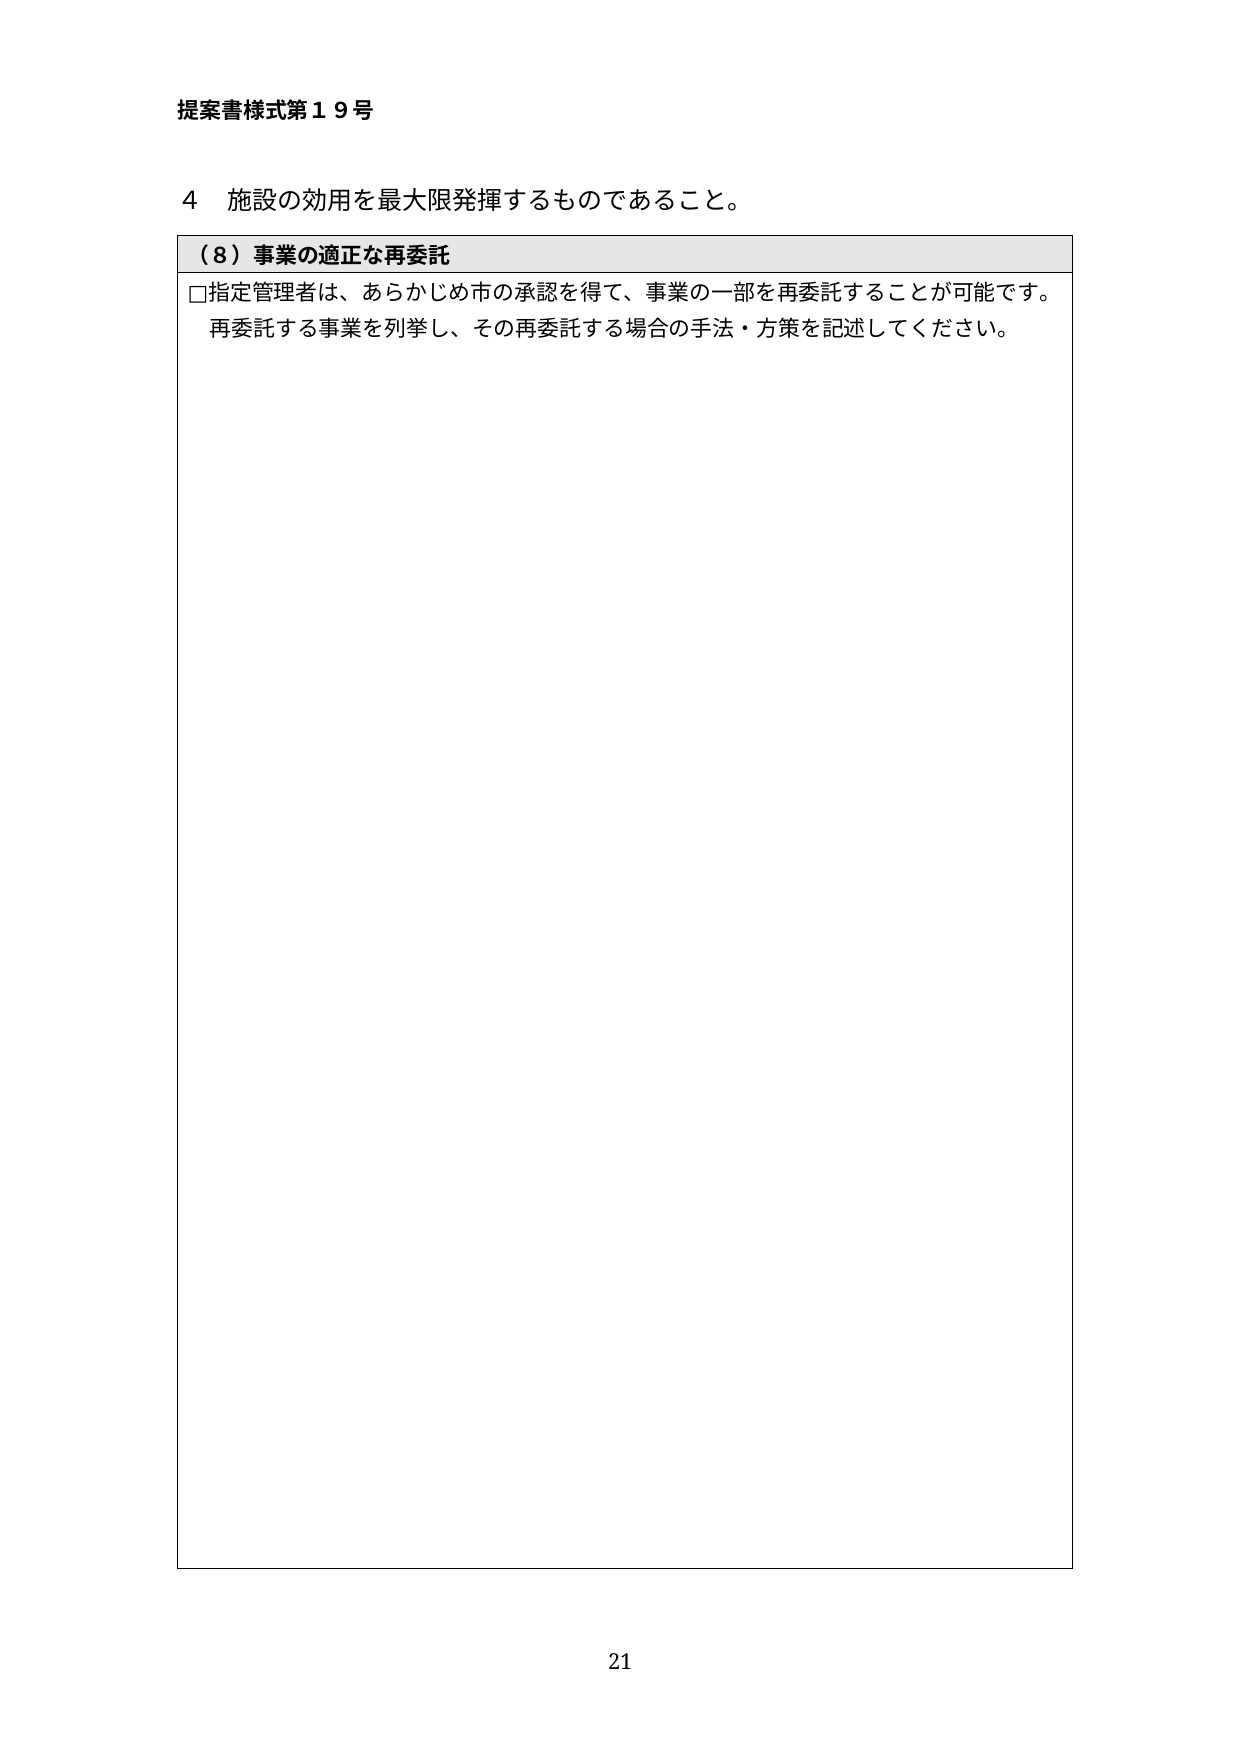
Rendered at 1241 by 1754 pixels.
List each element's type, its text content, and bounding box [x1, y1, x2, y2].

text ４ 施設の効用を最大限発揮するものであること。 [177, 163, 1063, 235]
subtitle 提案書様式第１９号 [177, 91, 1063, 127]
table_cell □指定管理者は、あらかじめ市の承認を得て、事業の一部を再委託することが可能です。再委託する事業を列挙し、その再委託する場合の手法・方策を記述してください。 [178, 273, 1072, 1568]
table_header （８）事業の適正な再委託 [178, 236, 1072, 272]
